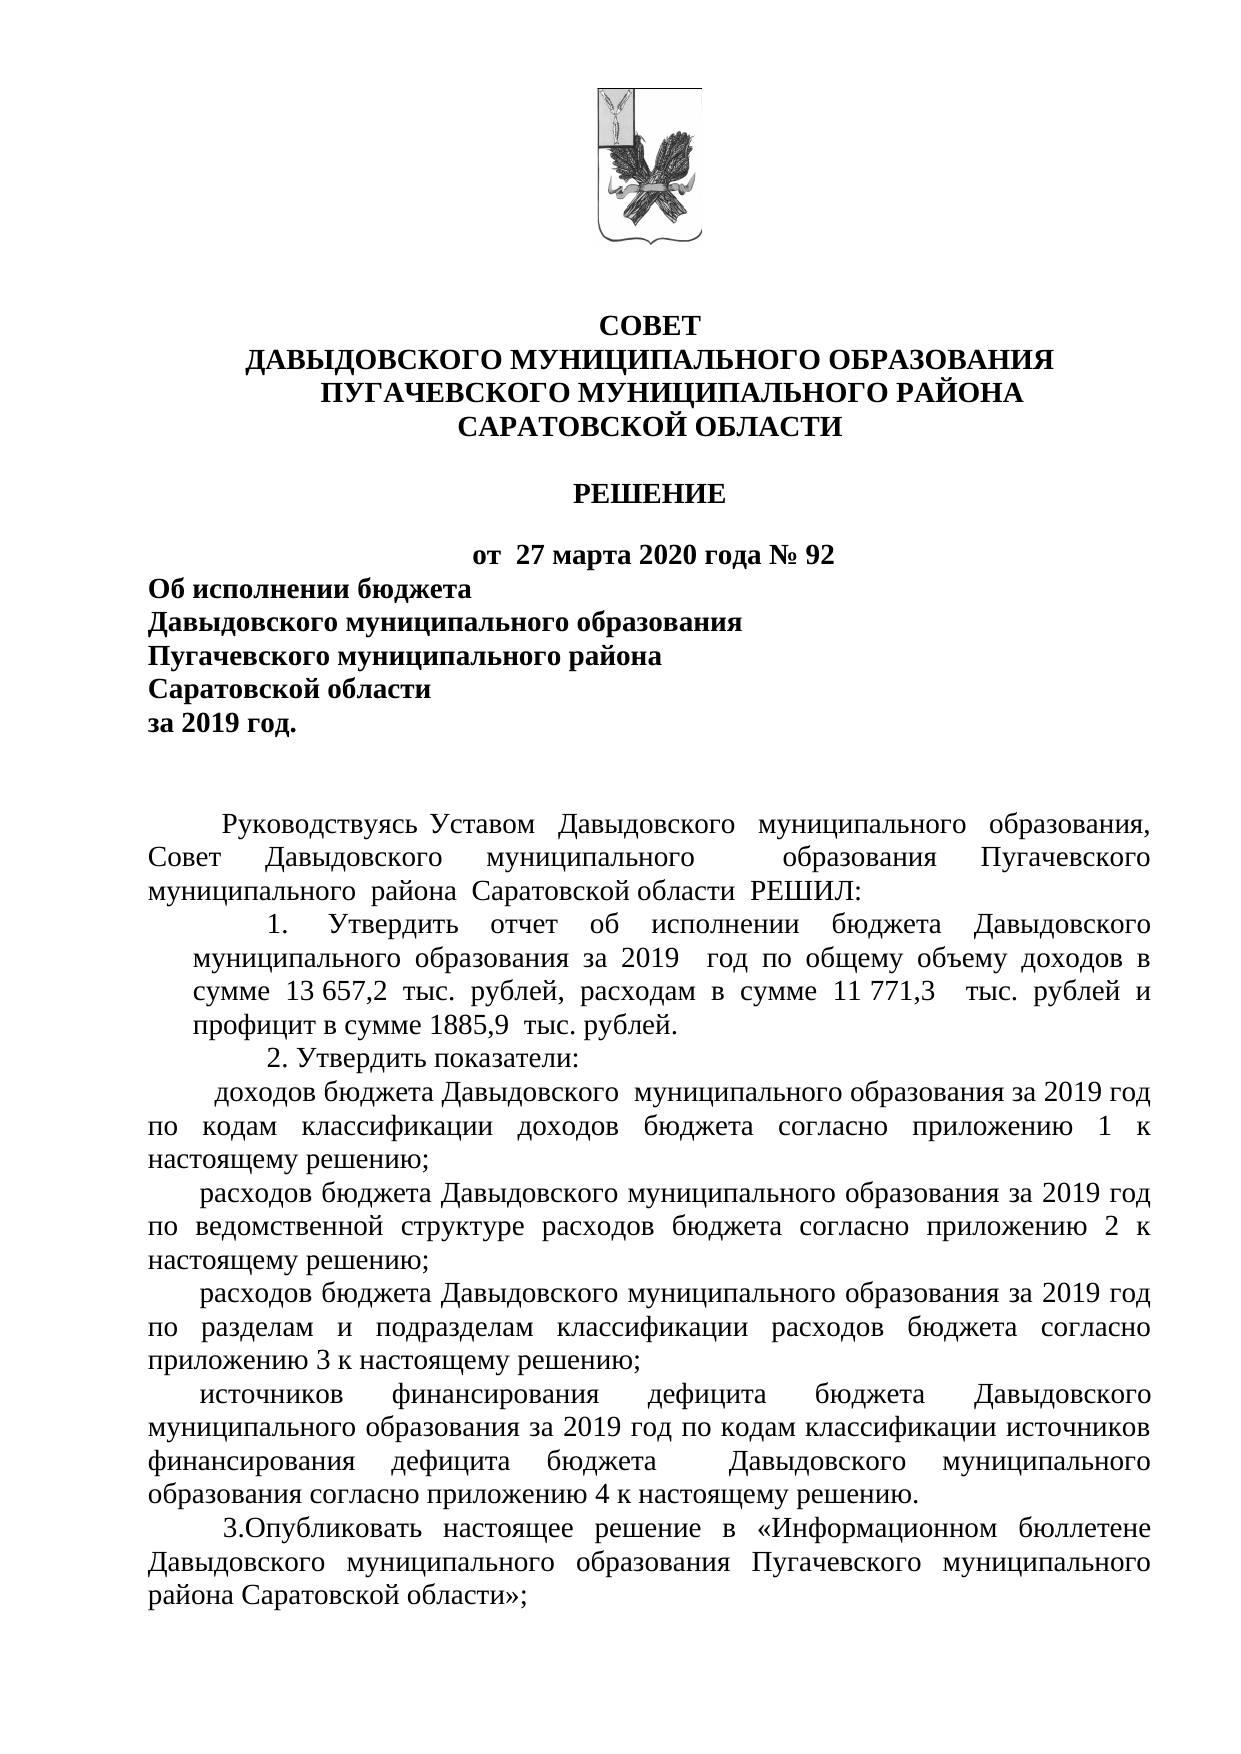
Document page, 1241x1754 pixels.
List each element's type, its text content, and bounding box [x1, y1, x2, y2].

text доходов бюджета Давыдовского муниципального образования за 2019 год по кодам классификации доходов бюджета согласно приложению 1 к настоящему решению; [148, 1074, 1152, 1175]
text Руководствуясь Уставом Давыдовского муниципального образования, Совет Давыдовского муниципального образования Пугачевского муниципального района Саратовской области РЕШИЛ: [148, 806, 1152, 906]
text Саратовской области [148, 672, 1152, 705]
text ДАВЫДОВСКОГО МУНИЦИПАЛЬНОГО ОБРАЗОВАНИЯ ПУГАЧЕВСКОГО МУНИЦИПАЛЬНОГО РАЙОНА [148, 342, 1152, 409]
text источников финансирования дефицита бюджета Давыдовского муниципального образования за 2019 год по кодам классификации источников финансирования дефицита бюджета Давыдовского муниципального образования согласно приложению 4 к настоящему решению. [148, 1376, 1152, 1510]
text Пугачевского муниципального района [148, 638, 1152, 672]
text РЕШЕНИЕ [148, 476, 1152, 509]
picture [597, 88, 702, 247]
text расходов бюджета Давыдовского муниципального образования за 2019 год по разделам и подразделам классификации расходов бюджета согласно приложению 3 к настоящему решению; [148, 1275, 1152, 1376]
text расходов бюджета Давыдовского муниципального образования за 2019 год по ведомственной структуре расходов бюджета согласно приложению 2 к настоящему решению; [148, 1175, 1152, 1275]
text от 27 марта 2020 года № 92 [148, 537, 1152, 571]
text 1. Утвердить отчет об исполнении бюджета Давыдовского муниципального образования за 2019 год по общему объему доходов в сумме 13 657,2 тыс. рублей, расходам в сумме 11 771,3 тыс. рублей и профицит в сумме 1885,9 тыс. рублей. [193, 906, 1152, 1041]
text СОВЕТ [148, 308, 1152, 342]
text САРАТОВСКОЙ ОБЛАСТИ [148, 409, 1152, 442]
text 3.Опубликовать настоящее решение в «Информационном бюллетене Давыдовского муниципального образования Пугачевского муниципального района Саратовской области»; [148, 1510, 1152, 1611]
text за 2019 год. [148, 705, 1152, 739]
text Давыдовского муниципального образования [148, 604, 1152, 638]
text Об исполнении бюджета [148, 571, 1152, 604]
text 2. Утвердить показатели: [193, 1041, 1152, 1074]
